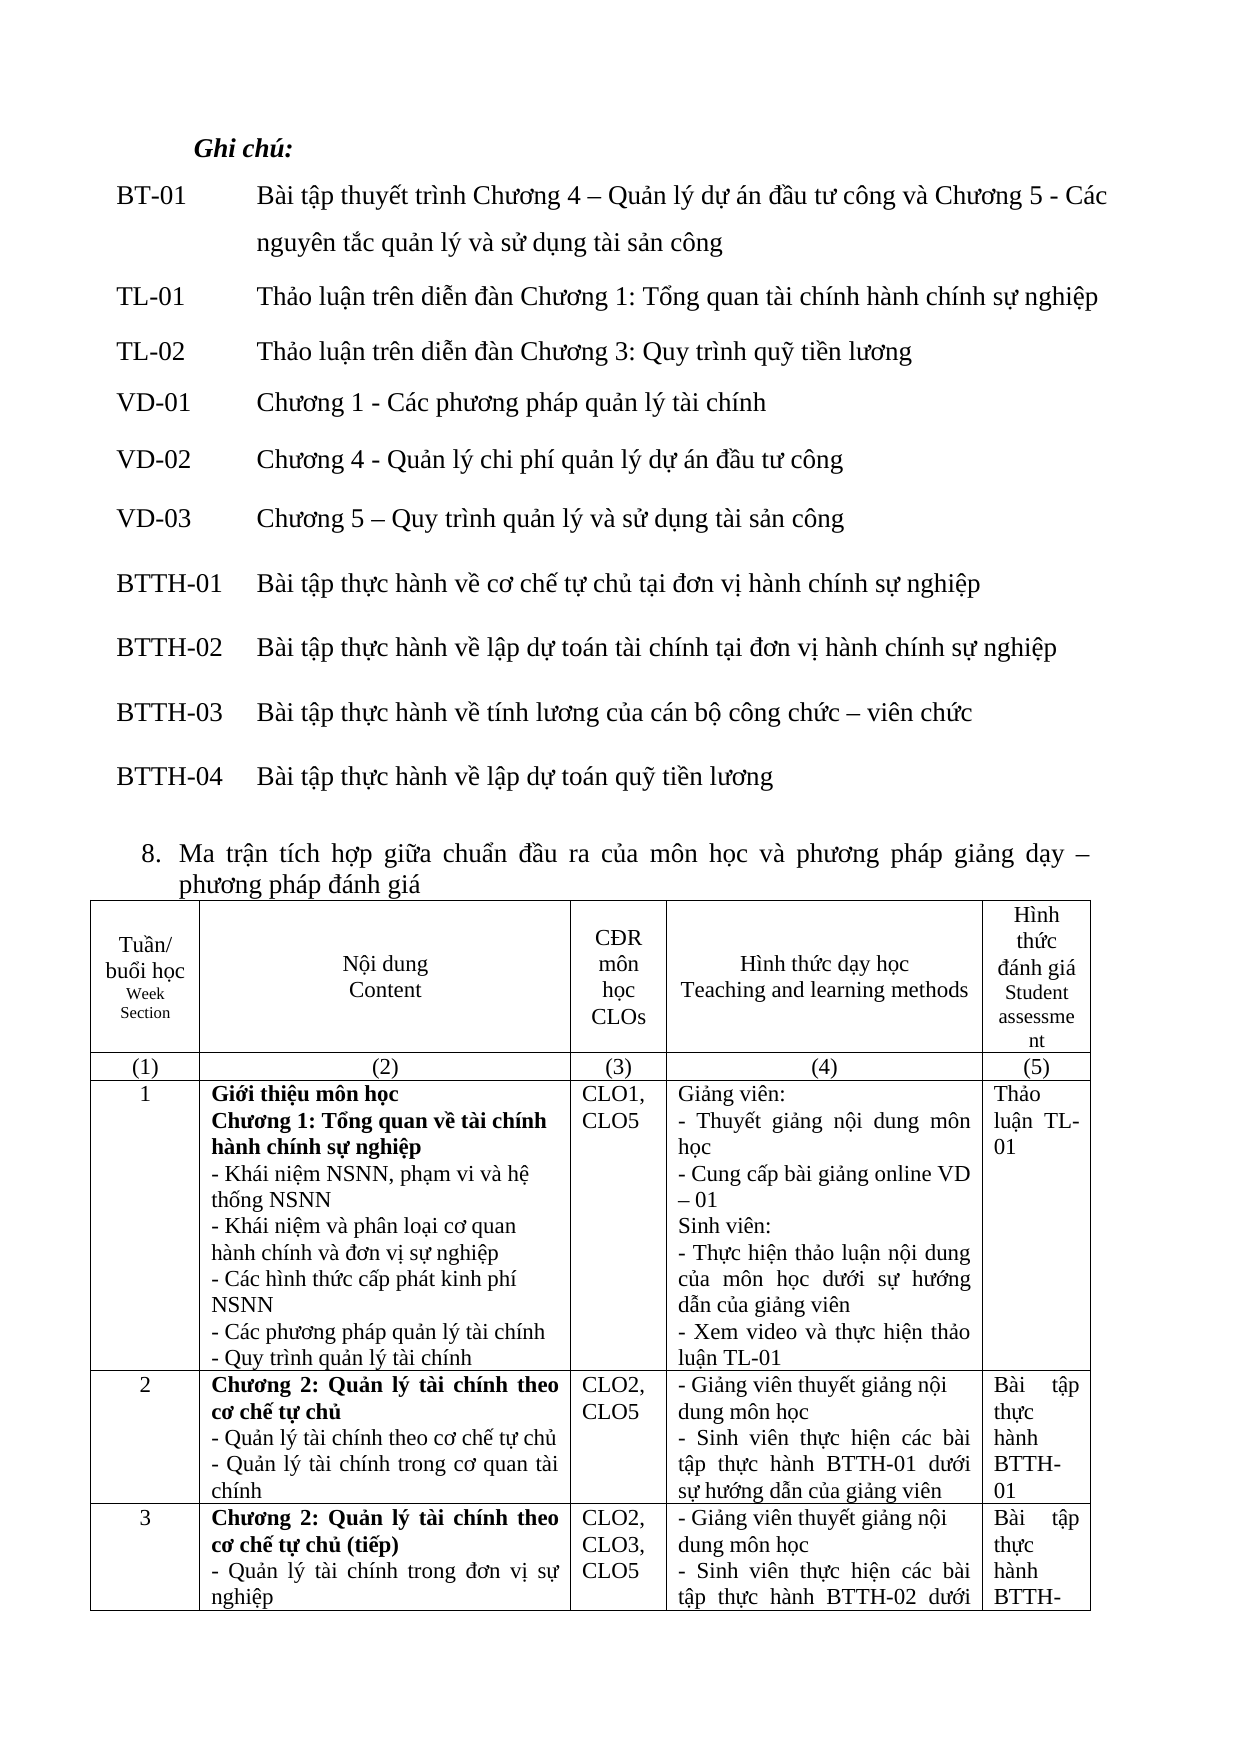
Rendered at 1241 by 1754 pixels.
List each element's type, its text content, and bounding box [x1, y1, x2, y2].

table_cell Bài tập thực hành về lập dự toán quỹ tiền lương [245, 761, 1168, 825]
table_cell Giảng viên: - Thuyết giảng nội dung môn học - Cung cấp bài giảng online VD – 01 Sinh viên: - Thực hiện thảo luận nội dung của môn học dưới sự hướng dẫn của giảng viên - Xem video và thực hiện thảo luận TL-01 [667, 1081, 982, 1370]
table_cell Chương 4 - Quản lý chi phí quản lý dự án đầu tư công [245, 443, 1168, 503]
table_header Hình thức đánh giá Student assessment [983, 901, 1090, 1052]
table_cell (1) [91, 1053, 199, 1079]
table_header Hình thức dạy học Teaching and learning methods [667, 901, 982, 1052]
table_cell (3) [571, 1053, 666, 1079]
table_cell BTTH-04 [105, 761, 245, 825]
table_cell Chương 2: Quản lý tài chính theo cơ chế tự chủ - Quản lý tài chính theo cơ chế tự chủ - Quản lý tài chính trong cơ quan tài chính [200, 1371, 570, 1503]
table_header CĐR môn học CLOs [571, 901, 666, 1052]
table_cell - Giảng viên thuyết giảng nội dung môn học - Sinh viên thực hiện các bài tập thực hành BTTH-01 dưới sự hướng dẫn của giảng viên [667, 1371, 982, 1503]
table_cell 3 [91, 1504, 199, 1610]
table_cell BTTH-03 [105, 696, 245, 761]
table_cell Chương 1 - Các phương pháp quản lý tài chính [245, 386, 1168, 443]
list Ghi chú: [193, 132, 1090, 164]
table_cell Bài tập thực hành về tính lương của cán bộ công chức – viên chức [245, 696, 1168, 761]
table_cell Giới thiệu môn học Chương 1: Tổng quan về tài chính hành chính sự nghiệp - Khái niệm NSNN, phạm vi và hệ thống NSNN - Khái niệm và phân loại cơ quan hành chính và đơn vị sự nghiệp - Các hình thức cấp phát kinh phí NSNN - Các phương pháp quản lý tài chính - Quy trình quản lý tài chính [200, 1081, 570, 1370]
table_cell Chương 5 – Quy trình quản lý và sử dụng tài sản công [245, 503, 1168, 567]
table_cell Thảo luận trên diễn đàn Chương 1: Tổng quan tài chính hành chính sự nghiệp [245, 281, 1168, 334]
table_cell BTTH-02 [105, 632, 245, 696]
table_cell Bài tập thực hành BTTH-02 [983, 1504, 1090, 1610]
table_cell (2) [200, 1053, 570, 1079]
table_cell BTTH-01 [105, 567, 245, 632]
table_cell TL-01 [105, 281, 245, 334]
list Ma trận tích hợp giữa chuẩn đầu ra của môn học và phương pháp giảng dạy – phương pháp đánh giá [141, 837, 1090, 900]
table_cell VD-02 [105, 443, 245, 503]
table_header Nội dung Content [200, 901, 570, 1052]
table_cell Bài tập thực hành về cơ chế tự chủ tại đơn vị hành chính sự nghiệp [245, 567, 1168, 632]
table_cell - Giảng viên thuyết giảng nội dung môn học - Sinh viên thực hiện các bài tập thực hành BTTH-02 dưới sự hướng dẫn của giảng viên [667, 1504, 982, 1610]
table_cell 1 [91, 1081, 199, 1370]
table_cell 2 [91, 1371, 199, 1503]
table_cell CLO1, CLO5 [571, 1081, 666, 1370]
table_cell CLO2, CLO5 [571, 1371, 666, 1503]
table_cell Thảo luận trên diễn đàn Chương 3: Quy trình quỹ tiền lương [245, 335, 1168, 386]
table_cell Bài tập thực hành BTTH-01 [983, 1371, 1090, 1503]
table_cell Thảo luận TL-01 [983, 1081, 1090, 1370]
table_cell CLO2, CLO3, CLO5 [571, 1504, 666, 1610]
table_cell Chương 2: Quản lý tài chính theo cơ chế tự chủ (tiếp) - Quản lý tài chính trong đơn vị sự nghiệp - Phương pháp lập dự toán [200, 1504, 570, 1610]
table_cell (4) [667, 1053, 982, 1079]
table_cell (5) [983, 1053, 1090, 1079]
table_cell TL-02 [105, 335, 245, 386]
table_header Bài tập thuyết trình Chương 4 – Quản lý dự án đầu tư công và Chương 5 - Các nguyên tắc quản lý và sử dụng tài sản công [245, 179, 1168, 281]
table_header BT-01 [105, 179, 245, 281]
table_header Tuần/ buổi học Week Section [91, 901, 199, 1052]
table_cell VD-01 [105, 386, 245, 443]
table_cell Bài tập thực hành về lập dự toán tài chính tại đơn vị hành chính sự nghiệp [245, 632, 1168, 696]
table_cell VD-03 [105, 503, 245, 567]
